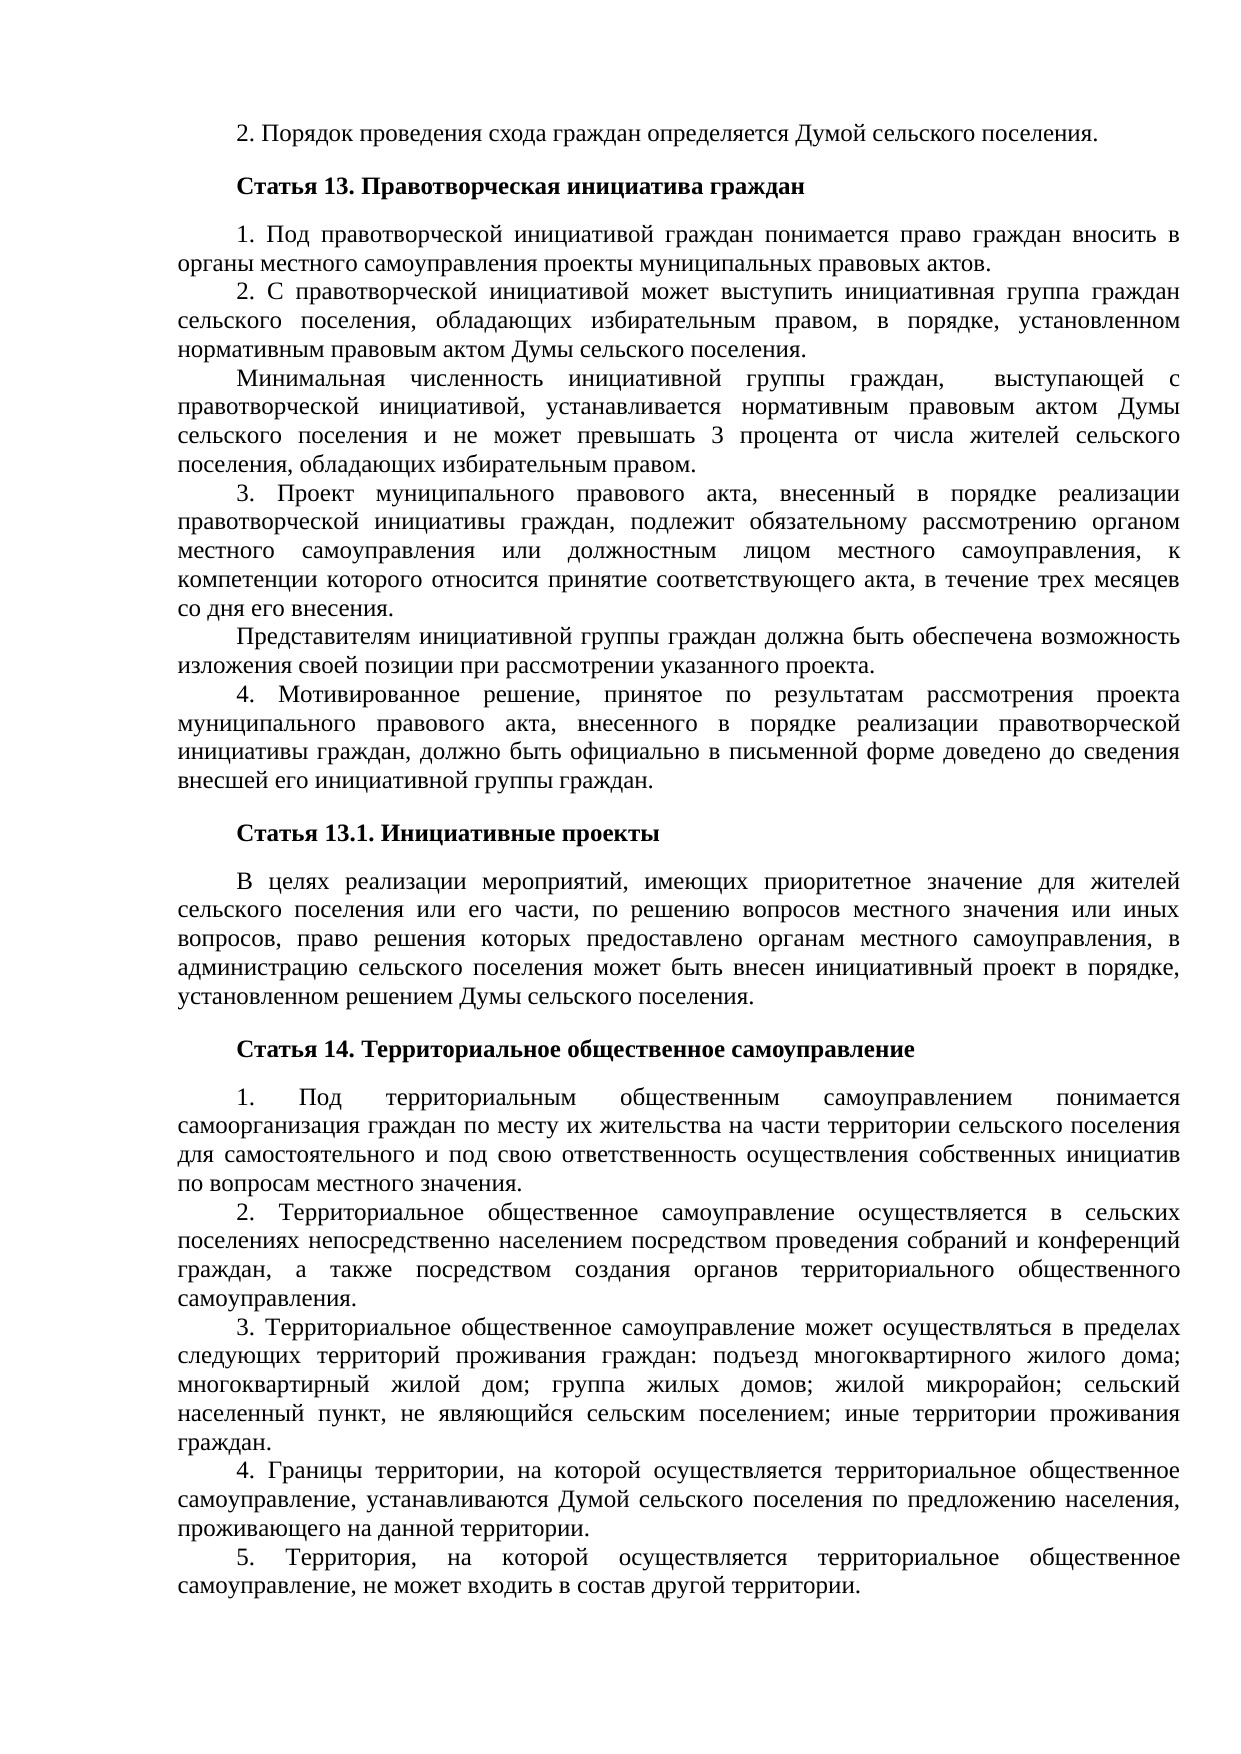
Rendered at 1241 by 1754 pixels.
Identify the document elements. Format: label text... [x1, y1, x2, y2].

text 1. Под правотворческой инициативой граждан понимается право граждан вносить в органы местного самоуправления проекты муниципальных правовых актов. [177, 219, 1181, 276]
text 4. Границы территории, на которой осуществляется территориальное общественное самоуправление, устанавливаются Думой сельского поселения по предложению населения, проживающего на данной территории. [177, 1455, 1181, 1542]
text Представителям инициативной группы граждан должна быть обеспечена возможность изложения своей позиции при рассмотрении указанного проекта. [177, 621, 1181, 679]
subtitle Статья 14. Территориальное общественное самоуправление [177, 1034, 1181, 1062]
subtitle 2. Порядок проведения схода граждан определяется Думой сельского поселения. [177, 118, 1181, 147]
text Минимальная численность инициативной группы граждан, выступающей с правотворческой инициативой, устанавливается нормативным правовым актом Думы сельского поселения и не может превышать 3 процента от числа жителей сельского поселения, обладающих избирательным правом. [177, 363, 1181, 478]
text 4. Мотивированное решение, принятое по результатам рассмотрения проекта муниципального правового акта, внесенного в порядке реализации правотворческой инициативы граждан, должно быть официально в письменной форме доведено до сведения внесшей его инициативной группы граждан. [177, 679, 1181, 794]
text 3. Проект муниципального правового акта, внесенный в порядке реализации правотворческой инициативы граждан, подлежит обязательному рассмотрению органом местного самоуправления или должностным лицом местного самоуправления, к компетенции которого относится принятие соответствующего акта, в течение трех месяцев со дня его внесения. [177, 478, 1181, 621]
text 2. С правотворческой инициативой может выступить инициативная группа граждан сельского поселения, обладающих избирательным правом, в порядке, установленном нормативным правовым актом Думы сельского поселения. [177, 276, 1181, 363]
text 5. Территория, на которой осуществляется территориальное общественное самоуправление, не может входить в состав другой территории. [177, 1542, 1181, 1599]
text В целях реализации мероприятий, имеющих приоритетное значение для жителей сельского поселения или его части, по решению вопросов местного значения или иных вопросов, право решения которых предоставлено органам местного самоуправления, в администрацию сельского поселения может быть внесен инициативный проект в порядке, установленном решением Думы сельского поселения. [177, 866, 1181, 1009]
text 3. Территориальное общественное самоуправление может осуществляться в пределах следующих территорий проживания граждан: подъезд многоквартирного жилого дома; многоквартирный жилой дом; группа жилых домов; жилой микрорайон; сельский населенный пункт, не являющийся сельским поселением; иные территории проживания граждан. [177, 1312, 1181, 1455]
text Статья 13.1. Инициативные проекты [177, 818, 1181, 847]
text 2. Территориальное общественное самоуправление осуществляется в сельских поселениях непосредственно населением посредством проведения собраний и конференций граждан, а также посредством создания органов территориального общественного самоуправления. [177, 1197, 1181, 1312]
subtitle Статья 13. Правотворческая инициатива граждан [177, 171, 1181, 200]
text 1. Под территориальным общественным самоуправлением понимается самоорганизация граждан по месту их жительства на части территории сельского поселения для самостоятельного и под свою ответственность осуществления собственных инициатив по вопросам местного значения. [177, 1082, 1181, 1197]
